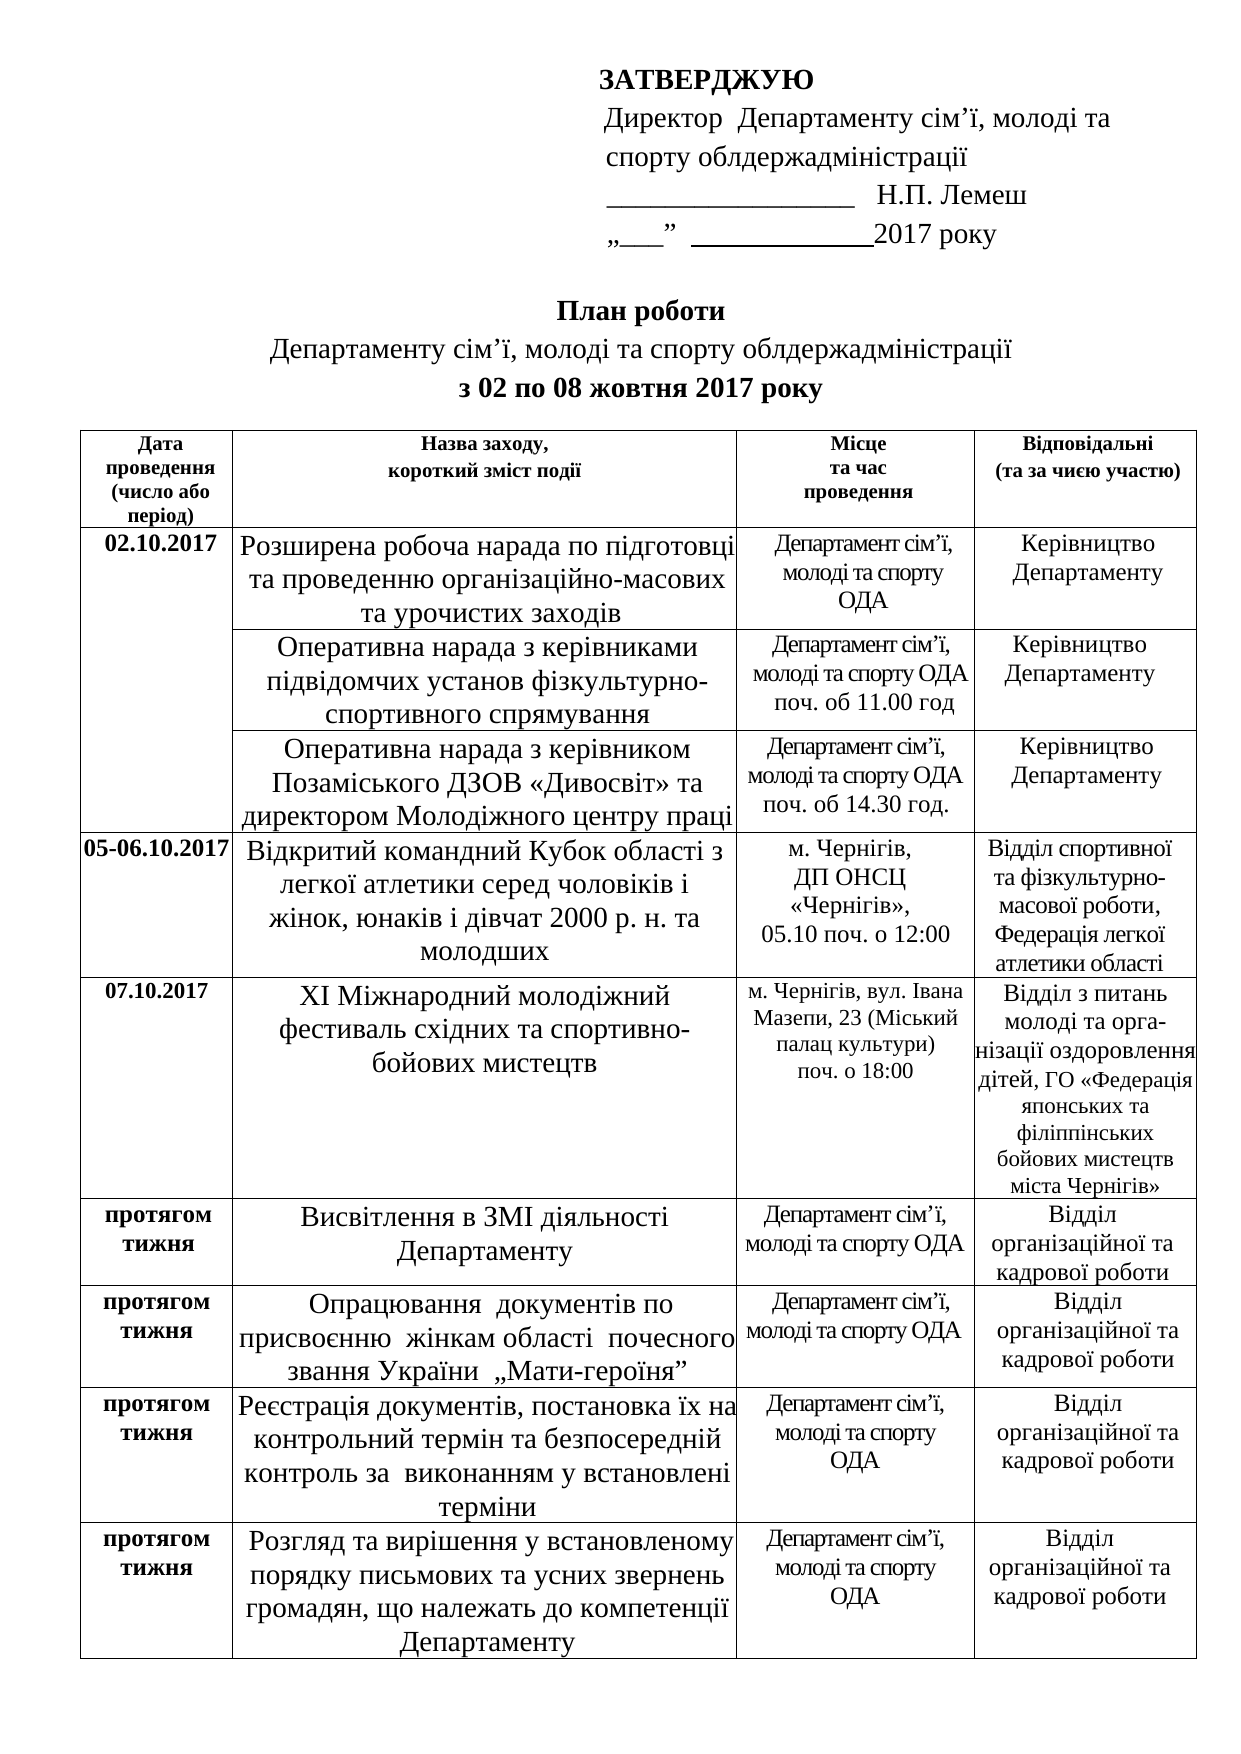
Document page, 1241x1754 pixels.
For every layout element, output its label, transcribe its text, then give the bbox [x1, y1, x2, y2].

table_cell Опрацювання документів по присвоєнню жінкам області почесного звання України „Мати-героїня” [233, 1286, 736, 1387]
table_cell Департамент сім’ї, молоді та спорту ОДА [737, 1286, 974, 1387]
table_cell 07.10.2017 [81, 978, 232, 1198]
text Директор Департаменту сім’ї, молоді та спорту облдержадміністрації [137, 100, 1163, 172]
table_cell м. Чернігів, ДП ОНСЦ «Чернігів», 05.10 поч. о 12:00 [737, 833, 974, 977]
table_cell Керівництво Департаменту [975, 731, 1196, 832]
table_cell Департамент сім’ї, молоді та спорту ОДА [737, 1199, 974, 1285]
table_cell ХІ Міжнародний молодіжний фестиваль східних та спортивно-бойових мистецтв [233, 978, 736, 1198]
table_cell Оперативна нарада з керівником Позаміського ДЗОВ «Дивосвіт» та директором Молодіжного центру праці [233, 731, 736, 832]
text з 02 по 08 жовтня 2017 року [118, 370, 1163, 404]
table_cell протягом тижня [81, 1286, 232, 1387]
table_cell Оперативна нарада з керівниками підвідомчих установ фізкультурно-спортивного спрямування [233, 630, 736, 730]
table_cell Реєстрація документів, постановка їх на контрольний термін та безпосередній контроль за виконанням у встановлені терміни [233, 1388, 736, 1522]
table_header Місце та час проведення [737, 431, 974, 527]
table_cell Департамент сім’ї, молоді та спорту ОДА [737, 1523, 974, 1657]
table_cell протягом тижня [81, 1199, 232, 1285]
table_cell Висвітлення в ЗМІ діяльності Департаменту [233, 1199, 736, 1285]
text ЗАТВЕРДЖУЮ [118, 62, 1163, 95]
table_cell Відділ з питань молоді та орга-нізації оздоровлення дітей, ГО «Федерація японських та філіппінських бойових мистецтв міста Чернігів» [975, 978, 1196, 1198]
table_cell Департамент сім’ї, молоді та спорту ОДА поч. об 11.00 год [737, 630, 974, 730]
table_header Дата проведення (число або період) [81, 431, 232, 527]
table_cell 02.10.2017 [81, 528, 232, 832]
table_cell Розгляд та вирішення у встановленому порядку письмових та усних звернень громадян, що належать до компетенції Департаменту [233, 1523, 736, 1657]
table_cell протягом тижня [81, 1388, 232, 1522]
table_cell Розширена робоча нарада по підготовці та проведенню організаційно-масових та урочистих заходів [233, 528, 736, 628]
table_cell Керівництво Департаменту [975, 528, 1196, 628]
table_cell Департамент сім’ї, молоді та спорту ОДА [737, 528, 974, 628]
table_cell Відділ спортивної та фізкультурно-масової роботи, Федерація легкої атлетики області [975, 833, 1196, 977]
table_cell 05-06.10.2017 [81, 833, 232, 977]
table_cell Департамент сім’ї, молоді та спорту ОДА поч. об 14.30 год. [737, 731, 974, 832]
text Департаменту сім’ї, молоді та спорту облдержадміністрації [118, 332, 1163, 365]
table_header Назва заходу, короткий зміст події [233, 431, 736, 527]
table_cell Керівництво Департаменту [975, 630, 1196, 730]
table_cell Відділ організаційної та кадрової роботи [975, 1286, 1196, 1387]
table_cell Відділ організаційної та кадрової роботи [975, 1388, 1196, 1522]
table_cell Відділ організаційної та кадрової роботи [975, 1523, 1196, 1657]
text План роботи [118, 293, 1163, 327]
table_cell Відділ організаційної та кадрової роботи [975, 1199, 1196, 1285]
table_cell Департамент сім’ї, молоді та спорту ОДА [737, 1388, 974, 1522]
table_header Відповідальні (та за чиєю участю) [975, 431, 1196, 527]
table_cell Відкритий командний Кубок області з легкої атлетики серед чоловіків і жінок, юнаків і дівчат 2000 р. н. та молодших [233, 833, 736, 977]
table_cell протягом тижня [81, 1523, 232, 1657]
text „___” 2017 року [118, 216, 1163, 249]
table_cell м. Чернігів, вул. Івана Мазепи, 23 (Міський палац культури) поч. о 18:00 [737, 978, 974, 1198]
text _________________ Н.П. Лемеш [118, 177, 1163, 211]
